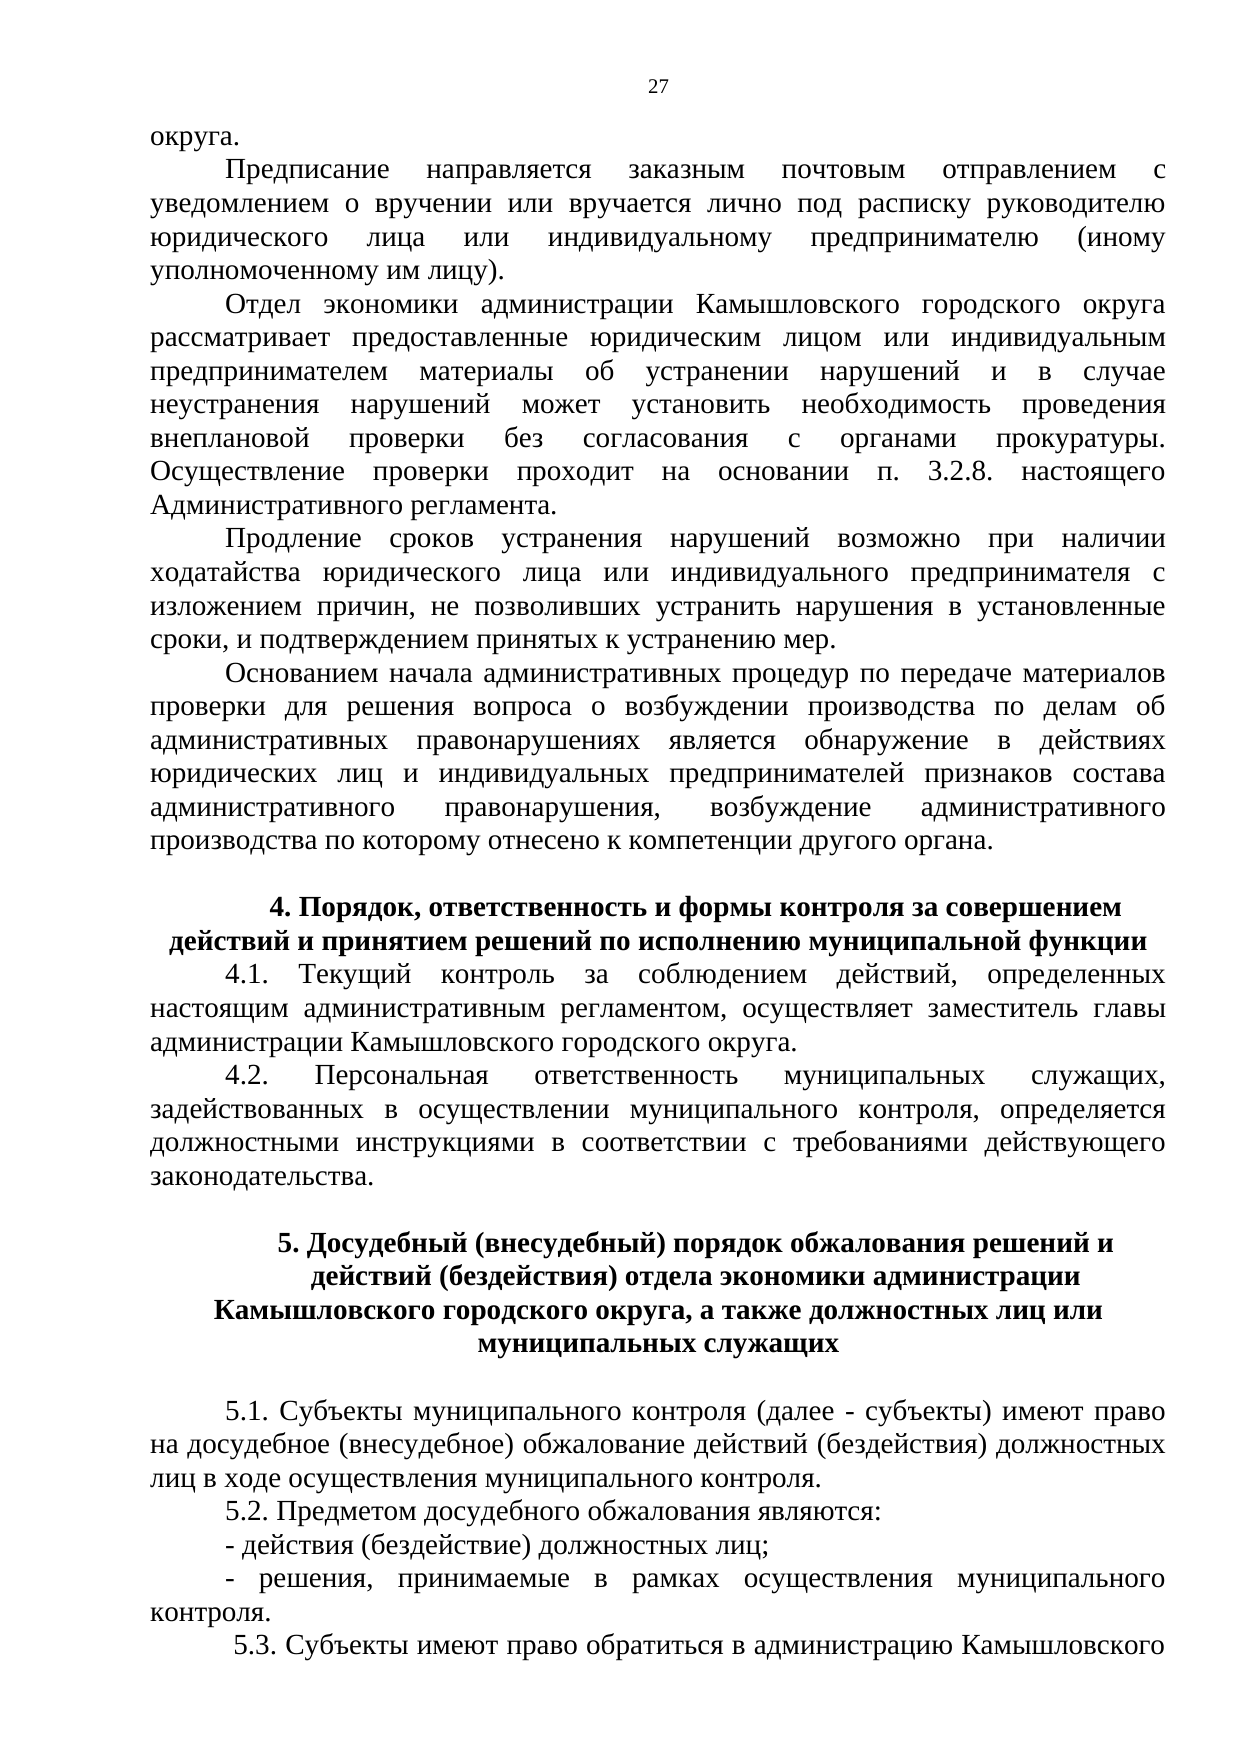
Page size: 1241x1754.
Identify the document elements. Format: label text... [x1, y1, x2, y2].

text действий (бездействия) отдела экономики администрации Камышловского городского округа, а также должностных лиц или муниципальных служащих [150, 1258, 1167, 1359]
text Предписание направляется заказным почтовым отправлением с уведомлением о вручении или вручается лично под расписку руководителю юридического лица или индивидуальному предпринимателю (иному уполномоченному им лицу). [150, 152, 1167, 286]
text 5. Досудебный (внесудебный) порядок обжалования решений и [150, 1225, 1167, 1258]
text - решения, принимаемые в рамках осуществления муниципального контроля. [150, 1560, 1167, 1627]
text 5.2. Предметом досудебного обжалования являются: [150, 1493, 1167, 1527]
text Продление сроков устранения нарушений возможно при наличии ходатайства юридического лица или индивидуального предпринимателя с изложением причин, не позволивших устранить нарушения в установленные сроки, и подтверждением принятых к устранению мер. [150, 521, 1167, 655]
text 4.2. Персональная ответственность муниципальных служащих, задействованных в осуществлении муниципального контроля, определяется должностными инструкциями в соответствии с требованиями действующего законодательства. [150, 1057, 1167, 1191]
text 4. Порядок, ответственность и формы контроля за совершением действий и принятием решений по исполнению муниципальной функции [150, 889, 1167, 957]
text 5.1. Субъекты муниципального контроля (далее - субъекты) имеют право на досудебное (внесудебное) обжалование действий (бездействия) должностных лиц в ходе осуществления муниципального контроля. [150, 1393, 1167, 1493]
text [150, 118, 1167, 152]
text Отдел экономики администрации Камышловского городского округа рассматривает предоставленные юридическим лицом или индивидуальным предпринимателем материалы об устранении нарушений и в случае неустранения нарушений может установить необходимость проведения внеплановой проверки без согласования с органами прокуратуры. Осуществление проверки проходит на основании п. 3.2.8. настоящего Административного регламента. [150, 286, 1167, 521]
text Основанием начала административных процедур по передаче материалов проверки для решения вопроса о возбуждении производства по делам об административных правонарушениях является обнаружение в действиях юридических лиц и индивидуальных предпринимателей признаков состава административного правонарушения, возбуждение административного производства по которому отнесено к компетенции другого органа. [150, 655, 1167, 856]
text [150, 1627, 1167, 1661]
text 4.1. Текущий контроль за соблюдением действий, определенных настоящим административным регламентом, осуществляет заместитель главы администрации Камышловского городского округа. [150, 957, 1167, 1057]
text - действия (бездействие) должностных лиц; [150, 1527, 1167, 1560]
